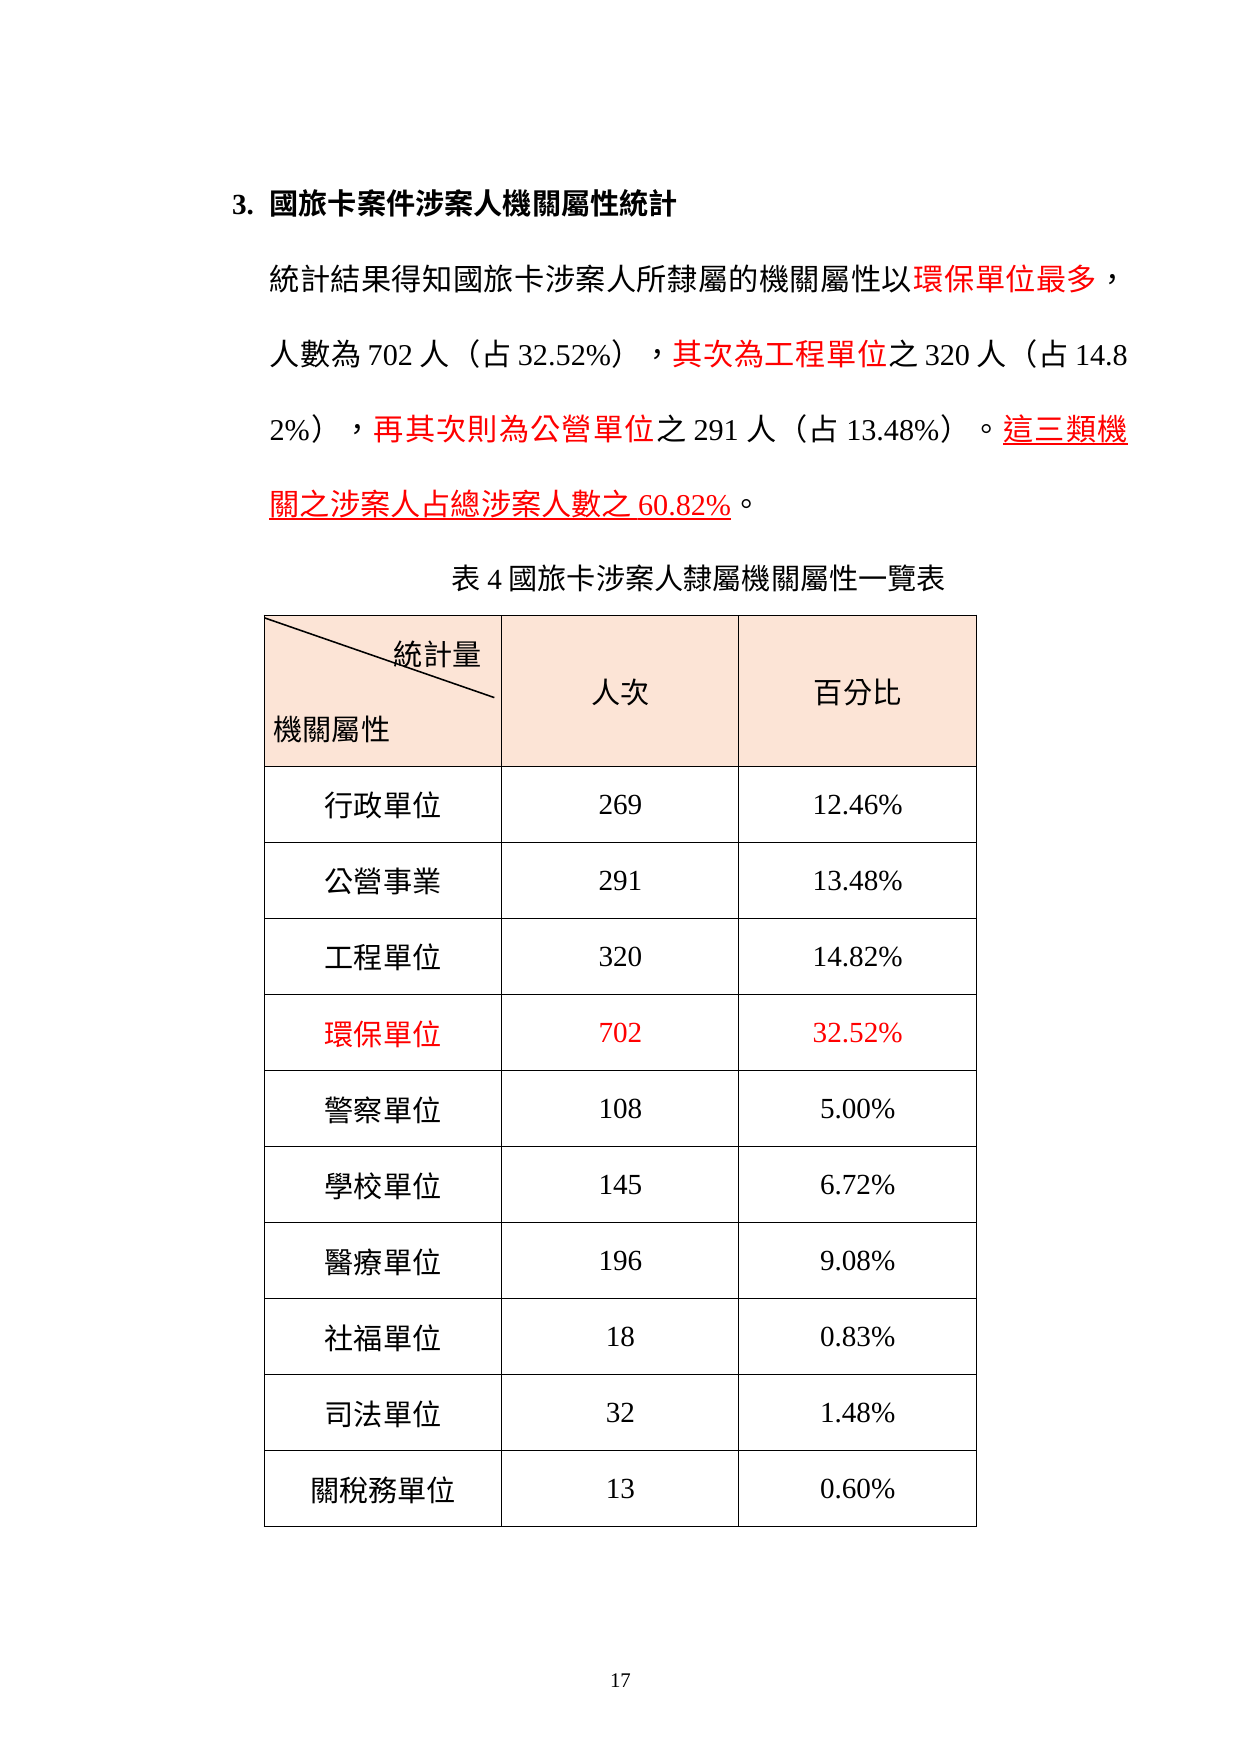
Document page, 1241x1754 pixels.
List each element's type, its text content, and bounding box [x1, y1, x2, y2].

table_cell 公營事業 [265, 843, 501, 918]
text 表 4 國旅卡涉案人隸屬機關屬性一覽表 [269, 539, 1128, 614]
table_cell 702 [502, 995, 738, 1070]
table_cell 32 [502, 1375, 738, 1450]
table_cell 145 [502, 1147, 738, 1222]
table_cell 269 [502, 767, 738, 842]
table_cell 13.48% [739, 843, 976, 918]
table_cell 12.46% [739, 767, 976, 842]
table_cell 司法單位 [265, 1375, 501, 1450]
table_header 百分比 [739, 616, 976, 766]
table_cell 108 [502, 1071, 738, 1146]
table_cell 工程單位 [265, 919, 501, 994]
table_cell 學校單位 [265, 1147, 501, 1222]
table_cell 警察單位 [265, 1071, 501, 1146]
table_cell 社福單位 [265, 1299, 501, 1374]
table_cell 醫療單位 [265, 1223, 501, 1298]
table_cell 行政單位 [265, 767, 501, 842]
table_cell 環保單位 [265, 995, 501, 1070]
table_cell 196 [502, 1223, 738, 1298]
table_header 人次 [502, 616, 738, 766]
table_cell 6.72% [739, 1147, 976, 1222]
table_cell 18 [502, 1299, 738, 1374]
table_cell 0.60% [739, 1451, 976, 1526]
list 國旅卡案件涉案人機關屬性統計 [232, 164, 1128, 239]
table_cell 5.00% [739, 1071, 976, 1146]
table_cell 320 [502, 919, 738, 994]
table_cell 關稅務單位 [265, 1451, 501, 1526]
table_cell 14.82% [739, 919, 976, 994]
table_cell 1.48% [739, 1375, 976, 1450]
table_cell 32.52% [739, 995, 976, 1070]
table_cell 0.83% [739, 1299, 976, 1374]
table_cell 291 [502, 843, 738, 918]
table_header 統計量 機關屬性 [265, 616, 501, 766]
table_cell 9.08% [739, 1223, 976, 1298]
table_cell 13 [502, 1451, 738, 1526]
list 統計結果得知國旅卡涉案人所隸屬的機關屬性以環保單位最多，人數為702人（占32.52%），其次為工程單位之320人（占14.82%），再其次則為公營單位之291人（占13.48%）。這三類機關之涉案人占總涉案人數之60.82%。 [269, 239, 1128, 539]
